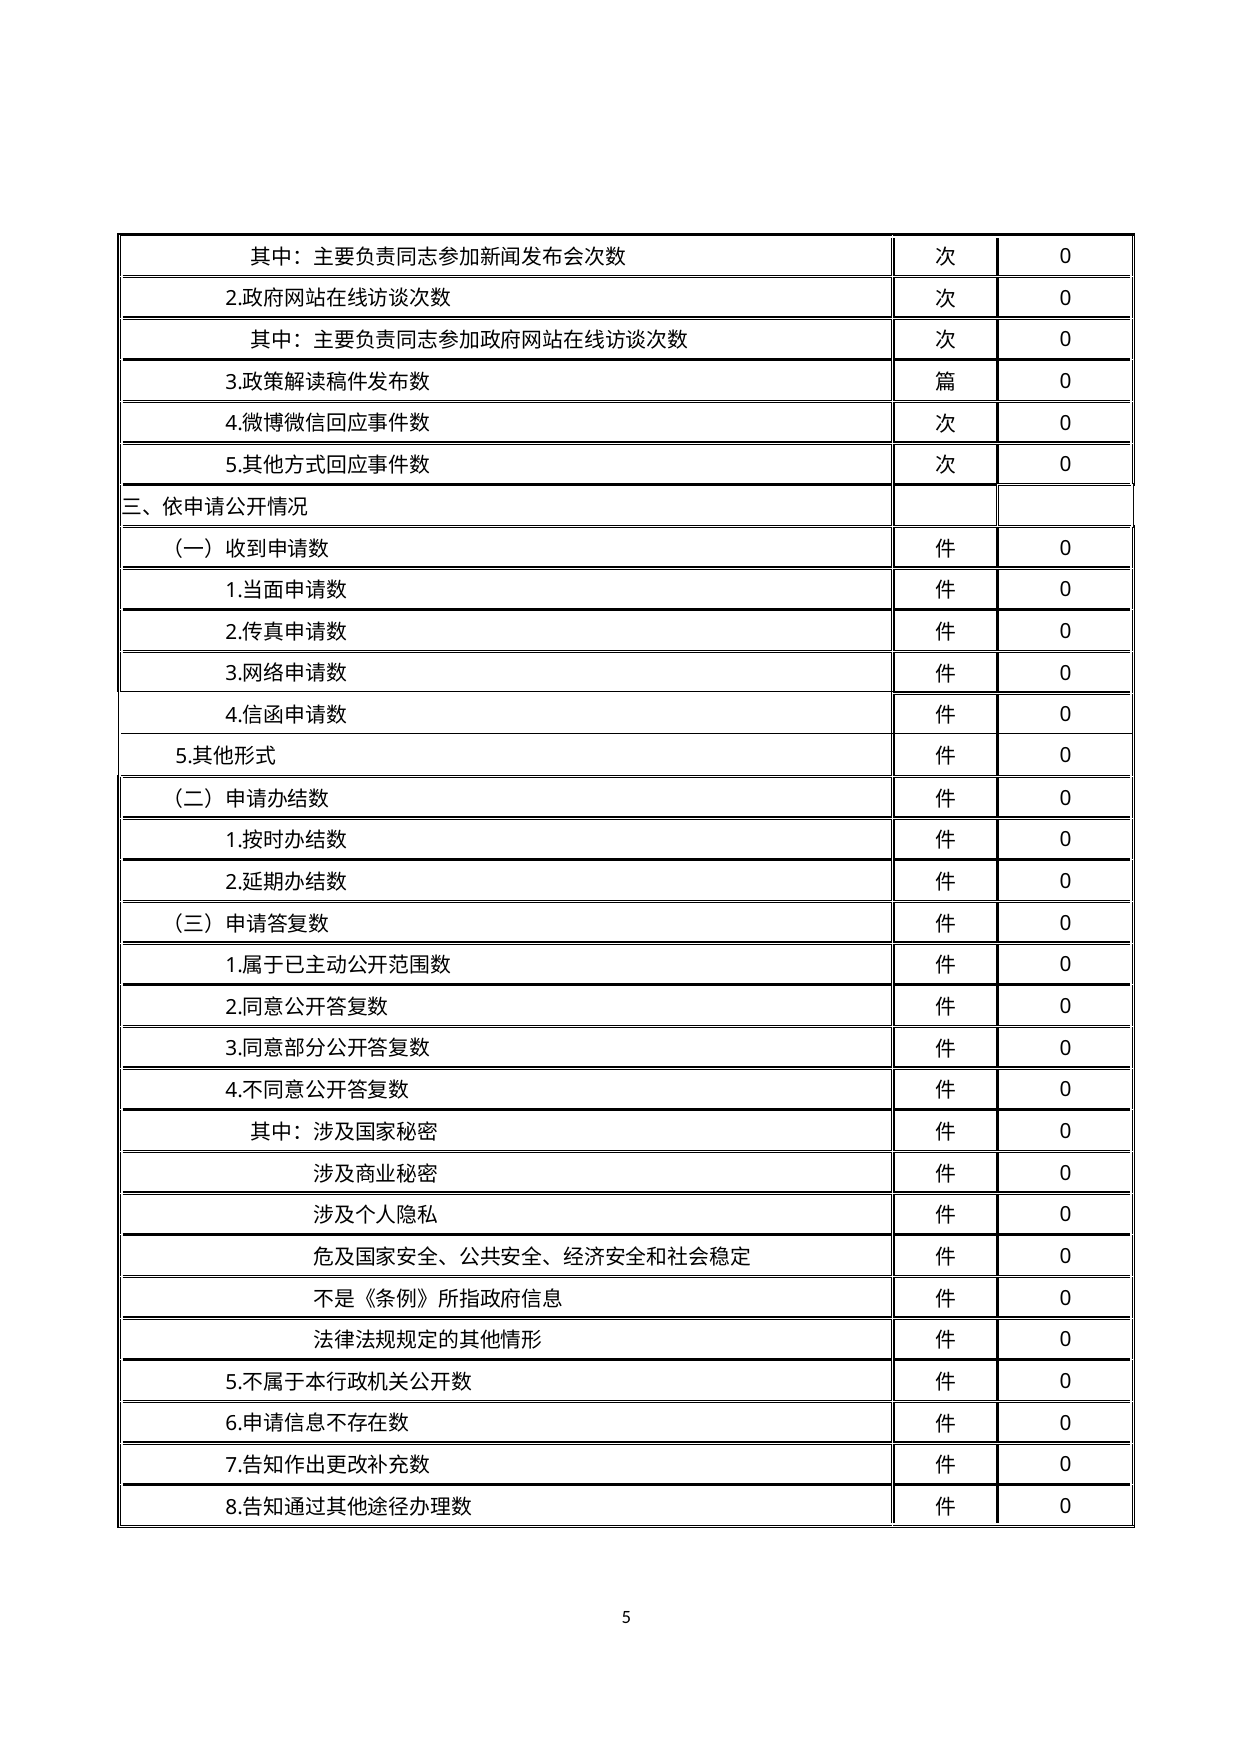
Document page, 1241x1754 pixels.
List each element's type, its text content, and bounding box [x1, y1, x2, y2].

table_cell 件 [895, 778, 996, 816]
table_cell 件 [893, 1486, 997, 1524]
table_cell 1.按时办结数 [121, 816, 891, 858]
table_cell 0 [999, 775, 1132, 816]
table_cell 0 [999, 1191, 1132, 1233]
table_cell 件 [895, 611, 996, 649]
table_cell 8.告知通过其他途径办理数 [119, 1483, 893, 1524]
table_cell 危及国家安全、公共安全、经济安全和社会稳定 [119, 1233, 891, 1274]
table_cell 2.传真申请数 [119, 608, 891, 649]
table_cell 0 [999, 900, 1132, 941]
table_cell 2.同意公开答复数 [119, 983, 891, 1024]
table_cell 三、依申请公开情况 [119, 483, 891, 524]
table_cell 次 [893, 236, 997, 274]
table_cell 件 [895, 734, 996, 774]
table_cell 件 [895, 861, 996, 899]
table_cell 0 [999, 691, 1132, 733]
table_cell 0 [999, 941, 1132, 983]
table_cell 0 [999, 1066, 1132, 1108]
table_cell 件 [895, 1278, 996, 1316]
table_cell 2.延期办结数 [119, 858, 891, 899]
table_cell 1.属于已主动公开范围数 [121, 941, 891, 983]
table_cell 件 [895, 1361, 996, 1399]
table_cell 0 [999, 1108, 1133, 1149]
table_cell 0 [999, 608, 1133, 649]
table_cell 涉及商业秘密 [121, 1150, 891, 1191]
table_cell （三）申请答复数 [121, 900, 891, 941]
table_cell 0 [999, 441, 1132, 483]
table_cell 0 [999, 525, 1133, 566]
table_cell 0 [999, 1233, 1133, 1274]
table_cell 0 [999, 1150, 1132, 1191]
table_cell 4.信函申请数 [119, 691, 891, 733]
table_cell 件 [895, 903, 996, 941]
table_cell 件 [895, 820, 996, 858]
table_cell 0 [999, 1025, 1132, 1066]
table_cell 其中：涉及国家秘密 [119, 1108, 891, 1149]
table_cell 件 [895, 570, 996, 608]
table_cell 不是《条例》所指政府信息 [121, 1275, 891, 1316]
table_cell 0 [999, 400, 1132, 441]
table_cell 件 [895, 945, 996, 983]
table_cell 件 [895, 1236, 996, 1274]
table_cell 件 [895, 1320, 996, 1358]
table_cell 5.不属于本行政机关公开数 [119, 1358, 891, 1399]
table_cell 涉及个人隐私 [121, 1191, 891, 1233]
table_cell 6.申请信息不存在数 [121, 1400, 891, 1441]
table_cell 次 [895, 320, 996, 358]
table_cell （一）收到申请数 [121, 525, 891, 566]
table_cell 0 [999, 566, 1132, 608]
table_cell 件 [895, 1070, 996, 1108]
table_cell 0 [999, 275, 1132, 316]
table_cell 2.政府网站在线访谈次数 [121, 275, 891, 316]
table_cell 件 [895, 986, 996, 1024]
table_cell [895, 486, 996, 524]
table_cell 5.其他方式回应事件数 [121, 441, 891, 483]
table_cell 0 [999, 358, 1133, 399]
table_cell 件 [895, 1445, 996, 1483]
table_cell 3.同意部分公开答复数 [121, 1025, 891, 1066]
table_cell 法律法规规定的其他情形 [121, 1316, 891, 1358]
table_cell 0 [999, 1358, 1133, 1399]
table_cell 0 [999, 1316, 1132, 1358]
table_cell 3.网络申请数 [121, 650, 891, 691]
table_cell 0 [999, 1441, 1132, 1483]
table_cell [999, 483, 1133, 524]
table_cell 0 [997, 1483, 1133, 1524]
table_cell 0 [999, 858, 1133, 899]
table_cell 4.微博微信回应事件数 [121, 400, 891, 441]
table_cell 件 [895, 1403, 996, 1441]
table_cell 件 [895, 653, 996, 691]
table_cell 0 [999, 316, 1132, 358]
table_cell 5.其他形式 [119, 733, 891, 774]
table_cell 篇 [895, 361, 996, 399]
table_cell 次 [895, 278, 996, 316]
table_cell 0 [999, 1275, 1132, 1316]
table_cell 0 [999, 983, 1133, 1024]
table_cell 次 [895, 403, 996, 441]
table_cell 4.不同意公开答复数 [121, 1066, 891, 1108]
table_cell 件 [895, 695, 996, 733]
table_cell 件 [895, 1195, 996, 1233]
table_cell 其中：主要负责同志参加政府网站在线访谈次数 [121, 316, 891, 358]
table_cell 件 [895, 1028, 996, 1066]
table_cell 0 [999, 1400, 1132, 1441]
table_cell 其中：主要负责同志参加新闻发布会次数 [121, 235, 893, 274]
table_cell 次 [895, 445, 996, 483]
table_cell 0 [999, 816, 1132, 858]
table_cell 件 [895, 1153, 996, 1191]
table_cell 1.当面申请数 [121, 566, 891, 608]
table_cell 件 [895, 1111, 996, 1149]
table_cell 0 [999, 734, 1132, 774]
table_cell 7.告知作出更改补充数 [121, 1441, 891, 1483]
table_cell 件 [895, 528, 996, 566]
table_cell 3.政策解读稿件发布数 [119, 358, 891, 399]
table_cell 0 [999, 650, 1132, 691]
table_cell 0 [997, 236, 1132, 274]
table_cell （二）申请办结数 [119, 775, 891, 816]
